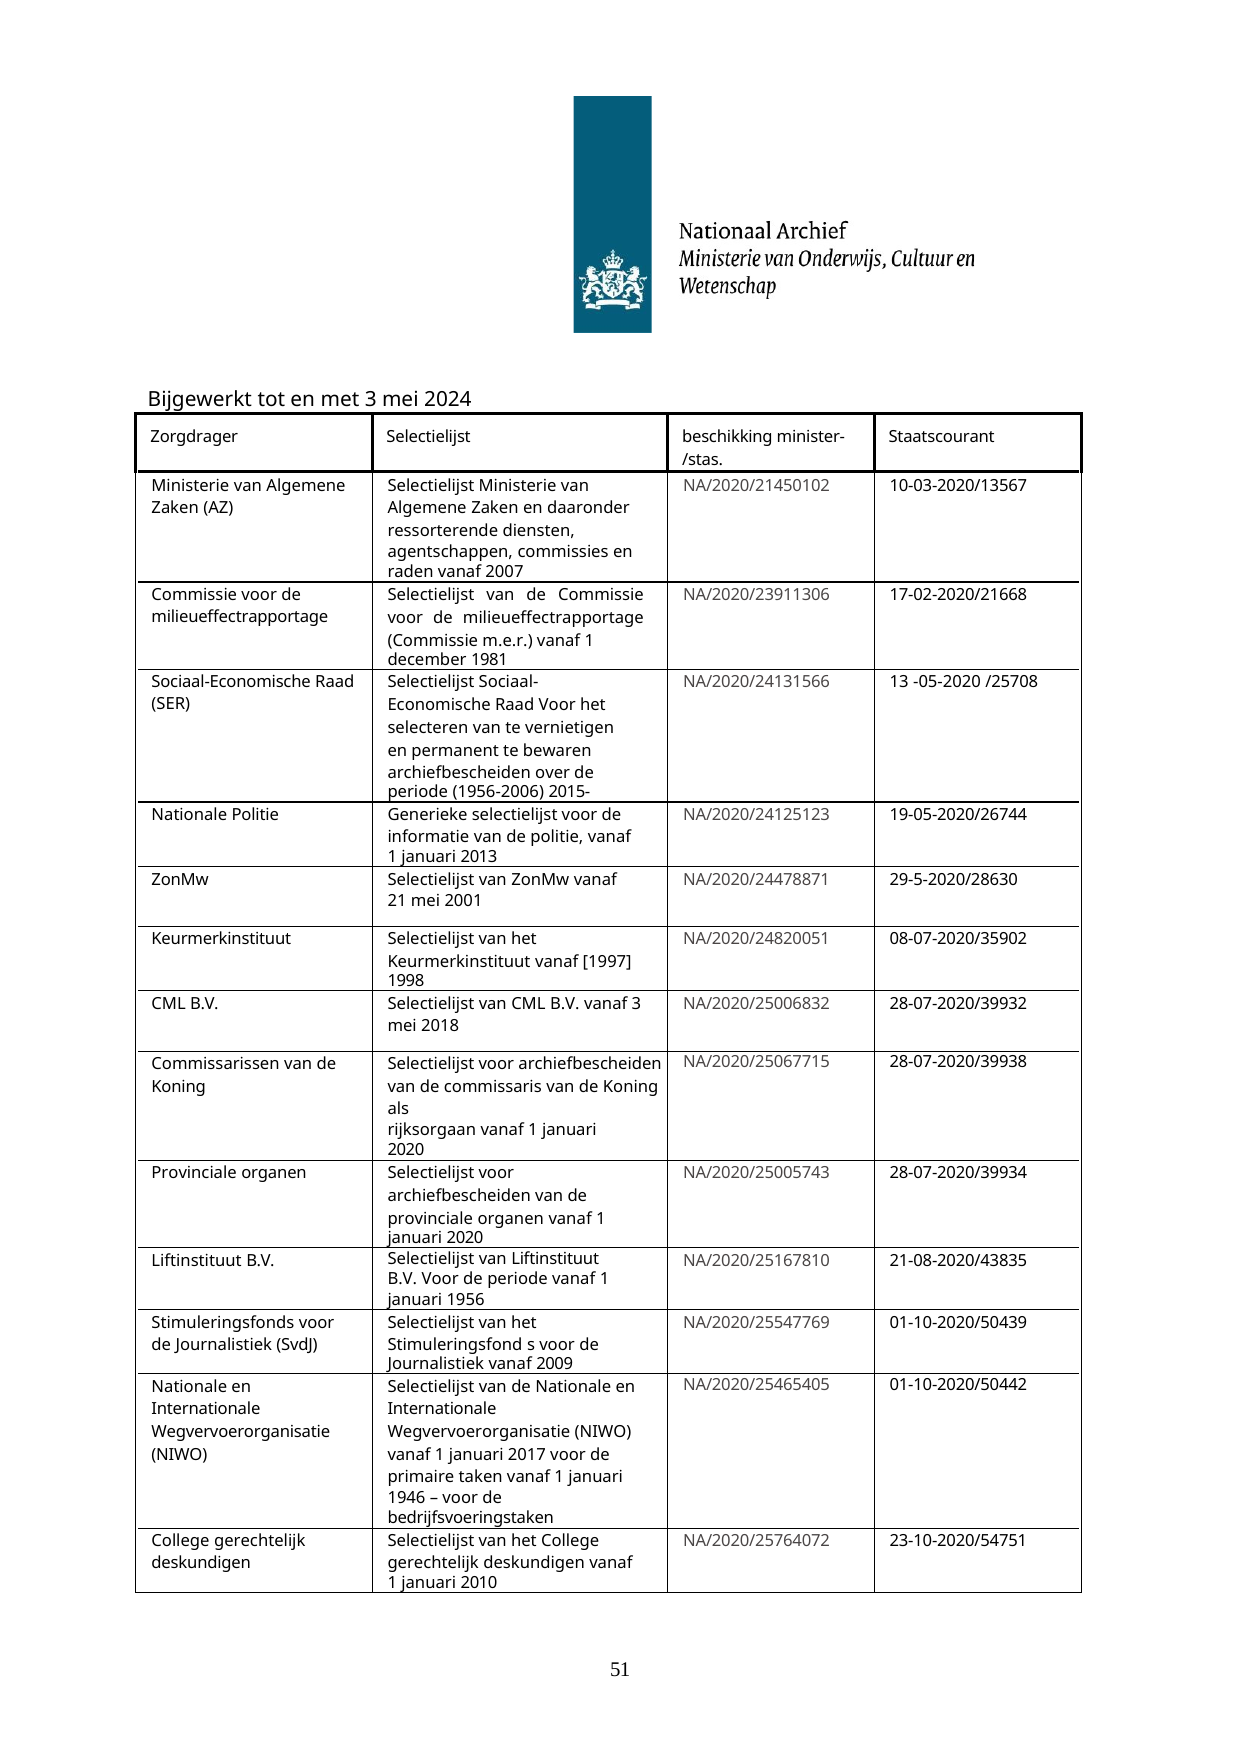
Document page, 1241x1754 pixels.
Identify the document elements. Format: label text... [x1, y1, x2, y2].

table_header beschikking minister- /stas. [669, 415, 873, 470]
table_cell 29-5-2020/28630 [875, 866, 1081, 926]
table_cell NA/2020/24131566 [668, 670, 874, 801]
table_cell Selectielijst Ministerie van Algemene Zaken en daaronder ressorterende diensten, agentschappen, commissies en raden vanaf 2007 [373, 473, 667, 581]
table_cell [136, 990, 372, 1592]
table_cell Selectielijst van het Keurmerkinstituut vanaf [1997] 1998 [373, 927, 667, 990]
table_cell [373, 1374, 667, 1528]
table_cell 17-02-2020/21668 [875, 581, 1081, 669]
picture [678, 220, 975, 299]
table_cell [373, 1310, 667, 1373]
table_cell NA/2020/23911306 [668, 583, 874, 669]
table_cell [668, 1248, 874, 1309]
table_cell 13 -05-2020 /25708 [875, 669, 1081, 801]
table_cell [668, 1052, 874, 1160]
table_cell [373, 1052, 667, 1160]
table_cell Selectielijst Sociaal- Economische Raad Voor het selecteren van te vernietigen en permanent te bewaren archiefbescheiden over de periode (1956-2006) 2015- [373, 670, 667, 801]
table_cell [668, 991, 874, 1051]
table_header Zorgdrager [137, 415, 371, 470]
table_cell NA/2020/24478871 [668, 867, 874, 926]
table_cell 10-03-2020/13567 [875, 470, 1081, 581]
table_cell Generieke selectielijst voor de informatie van de politie, vanaf 1 januari 2013 [373, 803, 667, 866]
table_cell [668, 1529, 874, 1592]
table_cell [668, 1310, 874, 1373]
table_cell ZonMw [136, 866, 372, 926]
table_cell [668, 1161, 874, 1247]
table_cell Selectielijst van ZonMw vanaf 21 mei 2001 [373, 867, 667, 926]
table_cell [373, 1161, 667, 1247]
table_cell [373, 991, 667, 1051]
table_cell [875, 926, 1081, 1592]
table_cell Keurmerkinstituut [136, 926, 372, 990]
table_cell Nationale Politie [136, 801, 372, 866]
table_cell Commissie voor de milieueffectrapportage [136, 581, 372, 669]
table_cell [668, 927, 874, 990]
table_cell Selectielijst van de Commissie voor de milieueffectrapportage (Commissie m.e.r.) vanaf 1 december 1981 [373, 583, 667, 669]
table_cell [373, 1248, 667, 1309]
text Bijgewerkt tot en met 3 mei 2024 [147, 384, 1096, 412]
table_cell Sociaal-Economische Raad (SER) [136, 669, 372, 801]
table_header Selectielijst [374, 415, 666, 470]
picture [578, 250, 646, 311]
table_cell Ministerie van Algemene Zaken (AZ) [136, 470, 372, 581]
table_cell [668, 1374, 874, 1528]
table_header Staatscourant [876, 415, 1080, 470]
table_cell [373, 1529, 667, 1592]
table_cell 19-05-2020/26744 [875, 801, 1081, 866]
table_cell NA/2020/24125123 [668, 803, 874, 866]
table_cell NA/2020/21450102 [668, 473, 874, 581]
